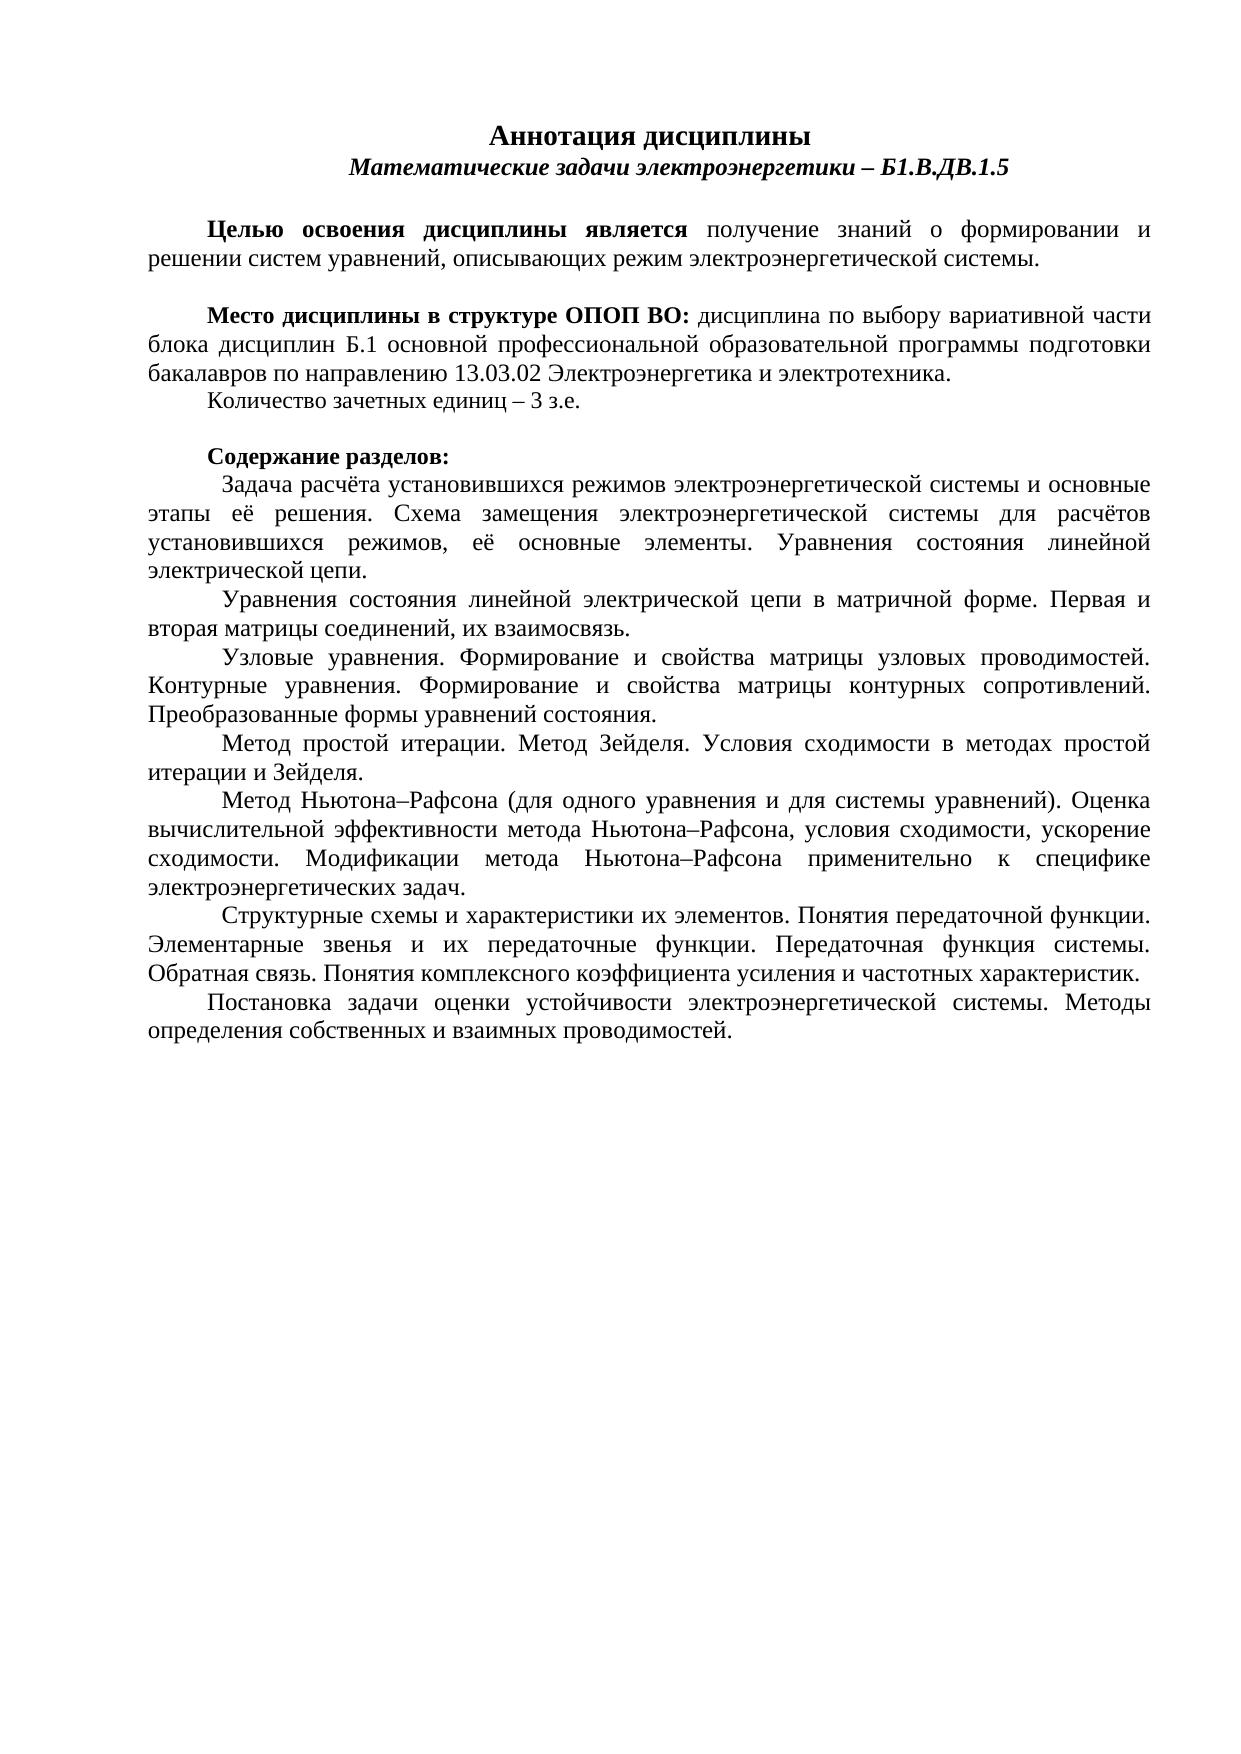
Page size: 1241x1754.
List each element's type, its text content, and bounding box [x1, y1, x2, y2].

text Структурные схемы и характеристики их элементов. Понятия передаточной функции. Элементарные звенья и их передаточные функции. Передаточная функция системы. Обратная связь. Понятия комплексного коэффициента усиления и частотных характеристик. [148, 901, 1152, 987]
text Задача расчёта установившихся режимов электроэнергетической системы и основные этапы её решения. Схема замещения электроэнергетической системы для расчётов установившихся режимов, её основные элементы. Уравнения состояния линейной электрической цепи. [148, 469, 1152, 584]
subtitle Математические задачи электроэнергетики – Б1.В.ДВ.1.5 [207, 152, 1152, 180]
text Метод Ньютона–Рафсона (для одного уравнения и для системы уравнений). Оценка вычислительной эффективности метода Ньютона–Рафсона, условия сходимости, ускорение сходимости. Модификации метода Ньютона–Рафсона применительно к специфике электроэнергетических задач. [148, 786, 1152, 901]
text Метод простой итерации. Метод Зейделя. Условия сходимости в методах простой итерации и Зейделя. [148, 728, 1152, 786]
text Уравнения состояния линейной электрической цепи в матричной форме. Первая и вторая матрицы соединений, их взаимосвязь. [148, 584, 1152, 642]
text Постановка задачи оценки устойчивости электроэнергетической системы. Методы определения собственных и взаимных проводимостей. [148, 987, 1152, 1044]
text Целью освоения дисциплины является получение знаний о формировании и решении систем уравнений, описывающих режим электроэнергетической системы. [148, 214, 1152, 271]
text Количество зачетных единиц – 3 з.е. [148, 386, 1152, 414]
text Место дисциплины в структуре ОПОП ВО: дисциплина по выбору вариативной части блока дисциплин Б.1 основной профессиональной образовательной программы подготовки бакалавров по направлению 13.03.02 Электроэнергетика и электротехника. [148, 300, 1152, 386]
text Содержание разделов: [148, 442, 1152, 469]
text Аннотация дисциплины [148, 118, 1152, 152]
text Узловые уравнения. Формирование и свойства матрицы узловых проводимостей. Контурные уравнения. Формирование и свойства матрицы контурных сопротивлений. Преобразованные формы уравнений состояния. [148, 642, 1152, 728]
